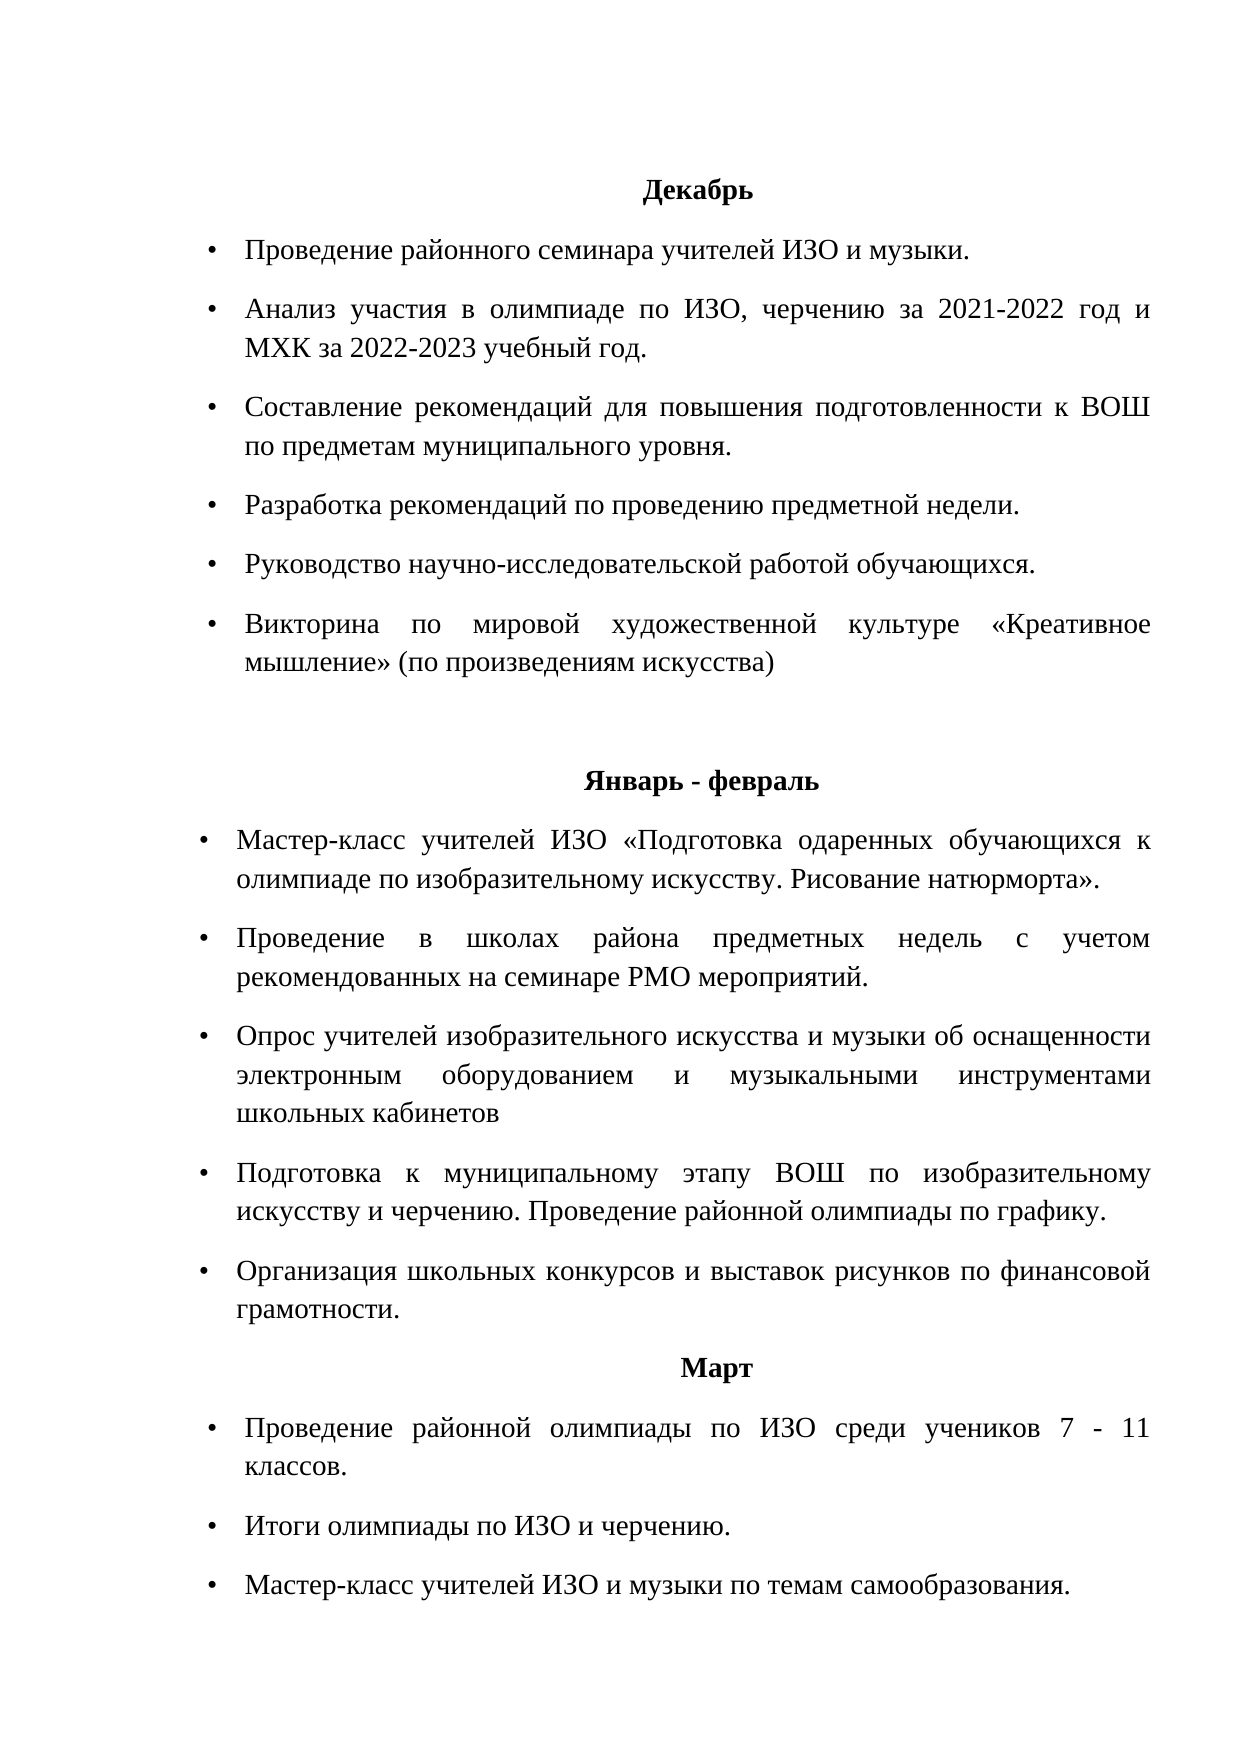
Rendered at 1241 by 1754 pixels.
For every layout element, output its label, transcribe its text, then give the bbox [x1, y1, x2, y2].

list Опрос учителей изобразительного искусства и музыки об оснащенности электронным оборудованием и музыкальными инструментами школьных кабинетов [199, 1018, 1152, 1129]
list Анализ участия в олимпиаде по ИЗО, черчению за 2021-2022 год и МХК за 2022-2023 учебный год. [207, 291, 1152, 363]
list Итоги олимпиады по ИЗО и черчению. [207, 1508, 1152, 1541]
list Проведение в школах района предметных недель с учетом рекомендованных на семинаре РМО мероприятий. [199, 920, 1152, 992]
list Организация школьных конкурсов и выставок рисунков по финансовой грамотности. [199, 1253, 1152, 1325]
text Март [282, 1351, 1152, 1384]
list Руководство научно-исследовательской работой обучающихся. [207, 546, 1152, 580]
list Подготовка к муниципальному этапу ВОШ по изобразительному искусству и черчению. Проведение районной олимпиады по графику. [199, 1155, 1152, 1227]
list Проведение районного семинара учителей ИЗО и музыки. [207, 232, 1152, 265]
text Январь - февраль [244, 763, 1152, 797]
list Проведение районной олимпиады по ИЗО среди учеников 7 - 11 классов. [207, 1410, 1152, 1482]
list Мастер-класс учителей ИЗО «Подготовка одаренных обучающихся к олимпиаде по изобразительному искусству. Рисование натюрморта». [199, 822, 1152, 894]
list Викторина по мировой художественной культуре «Креативное мышление» (по произведениям искусства) [207, 606, 1152, 678]
list Мастер-класс учителей ИЗО и музыки по темам самообразования. [207, 1567, 1152, 1601]
list Разработка рекомендаций по проведению предметной недели. [207, 487, 1152, 521]
text Декабрь [244, 172, 1152, 206]
list Составление рекомендаций для повышения подготовленности к ВОШ по предметам муниципального уровня. [207, 389, 1152, 461]
